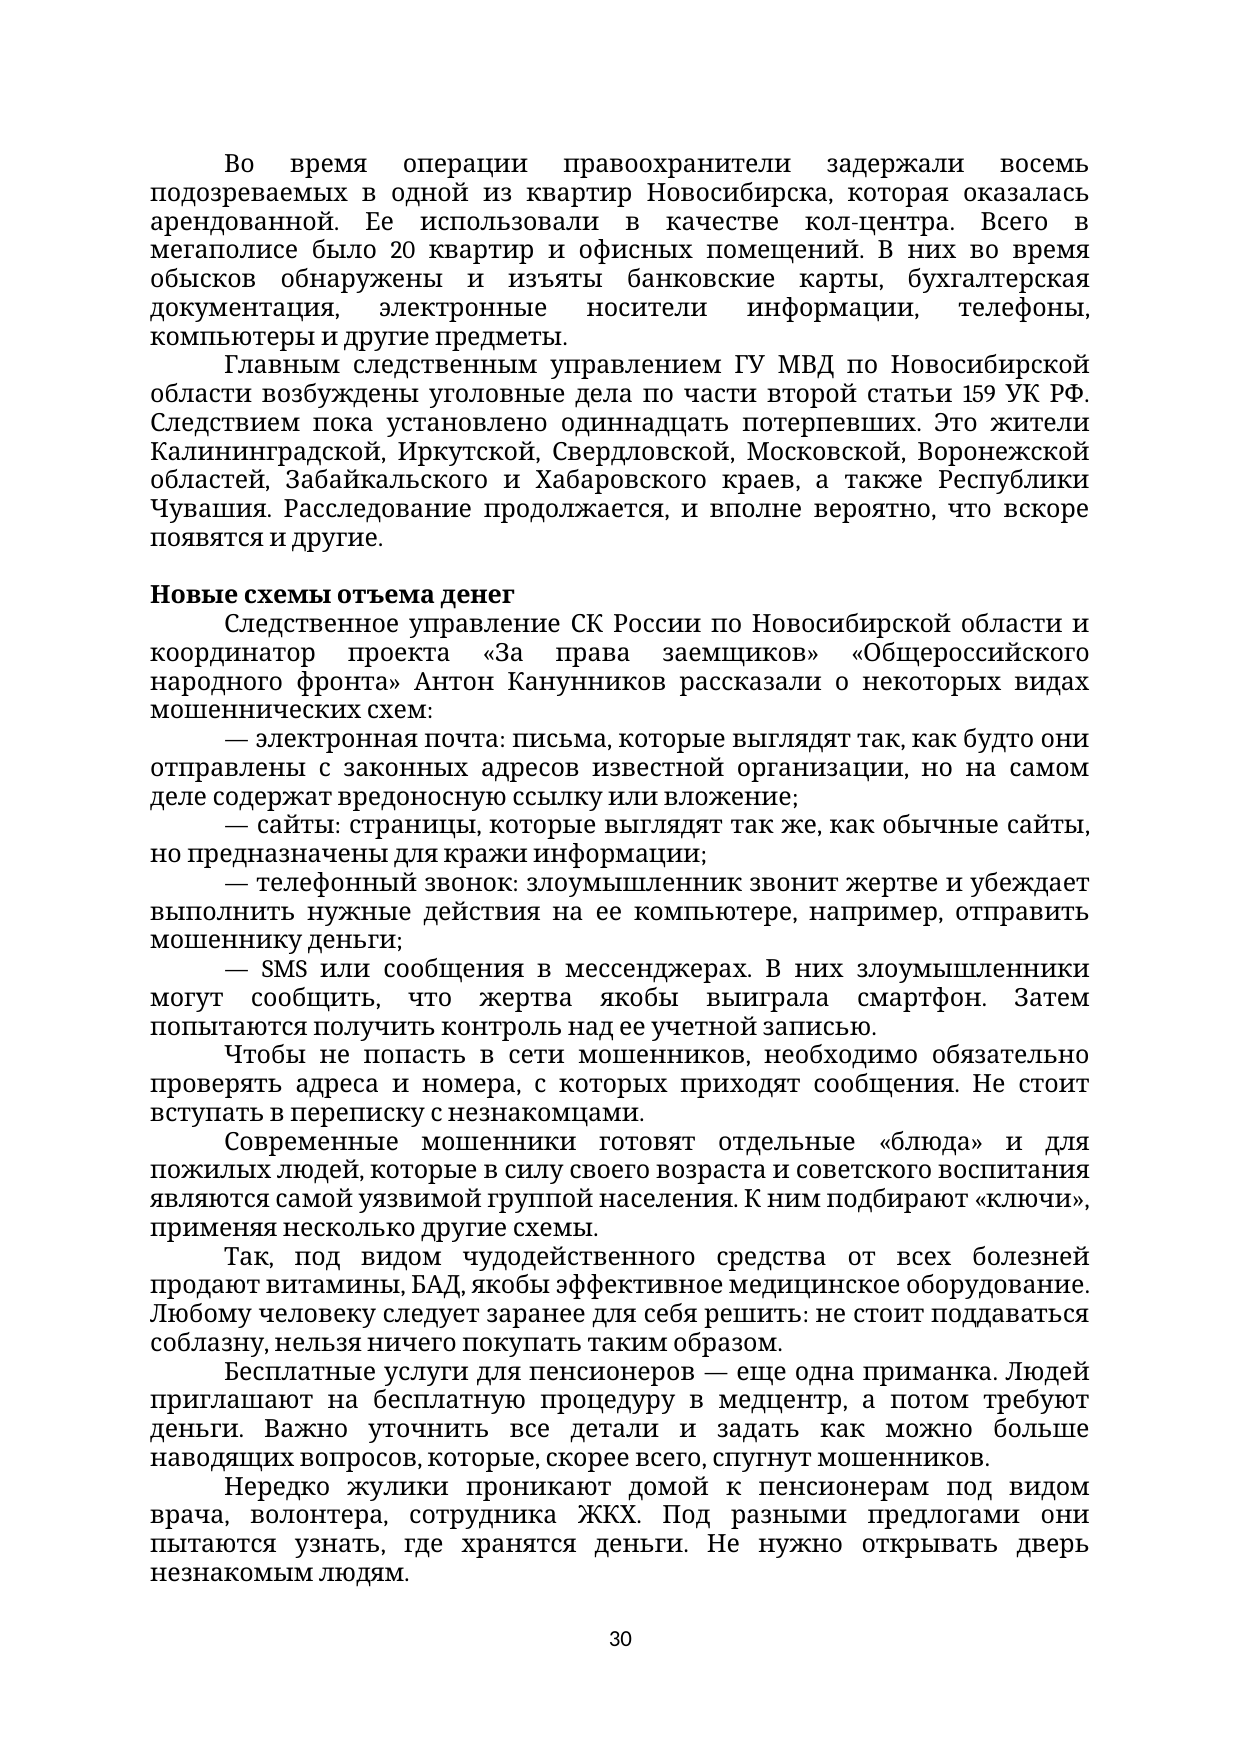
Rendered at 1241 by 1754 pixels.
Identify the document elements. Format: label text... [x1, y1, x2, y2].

text Следственное управление СК России по Новосибирской области и координатор проекта «За права заемщиков» «Общероссийского народного фронта» Антон Канунников рассказали о некоторых видах мошеннических схем: [150, 610, 1090, 725]
text Современные мошенники готовят отдельные «блюда» и для пожилых людей, которые в силу своего возраста и советского воспитания являются самой уязвимой группой населения. К ним подбирают «ключи», применяя несколько другие схемы. [150, 1127, 1090, 1242]
text Главным следственным управлением ГУ МВД по Новосибирской области возбуждены уголовные дела по части второй статьи 159 УК РФ. Следствием пока установлено одиннадцать потерпевших. Это жители Калининградской, Иркутской, Свердловской, Московской, Воронежской областей, Забайкальского и Хабаровского краев, а также Республики Чувашия. Расследование продолжается, и вполне вероятно, что вскоре появятся и другие. [150, 351, 1090, 552]
text — электронная почта: письма, которые выглядят так, как будто они отправлены с законных адресов известной организации, но на самом деле содержат вредоносную ссылку или вложение; [150, 725, 1090, 811]
text Бесплатные услуги для пенсионеров — еще одна приманка. Людей приглашают на бесплатную процедуру в медцентр, а потом требуют деньги. Важно уточнить все детали и задать как можно больше наводящих вопросов, которые, скорее всего, спугнут мошенников. [150, 1357, 1090, 1472]
text — SMS или сообщения в мессенджерах. В них злоумышленники могут сообщить, что жертва якобы выиграла смартфон. Затем попытаются получить контроль над ее учетной записью. [150, 955, 1090, 1041]
text Нередко жулики проникают домой к пенсионерам под видом врача, волонтера, сотрудника ЖКХ. Под разными предлогами они пытаются узнать, где хранятся деньги. Не нужно открывать дверь незнакомым людям. [150, 1472, 1090, 1587]
text Во время операции правоохранители задержали восемь подозреваемых в одной из квартир Новосибирска, которая оказалась арендованной. Ее использовали в качестве кол-центра. Всего в мегаполисе было 20 квартир и офисных помещений. В них во время обысков обнаружены и изъяты банковские карты, бухгалтерская документация, электронные носители информации, телефоны, компьютеры и другие предметы. [150, 150, 1090, 351]
text — сайты: страницы, которые выглядят так же, как обычные сайты, но предназначены для кражи информации; [150, 811, 1090, 869]
text Так, под видом чудодейственного средства от всех болезней продают витамины, БАД, якобы эффективное медицинское оборудование. Любому человеку следует заранее для себя решить: не стоит поддаваться соблазну, нельзя ничего покупать таким образом. [150, 1242, 1090, 1357]
text — телефонный звонок: злоумышленник звонит жертве и убеждает выполнить нужные действия на ее компьютере, например, отправить мошеннику деньги; [150, 869, 1090, 955]
text Новые схемы отъема денег [150, 581, 1090, 610]
text Чтобы не попасть в сети мошенников, необходимо обязательно проверять адреса и номера, с которых приходят сообщения. Не стоит вступать в переписку с незнакомцами. [150, 1041, 1090, 1127]
